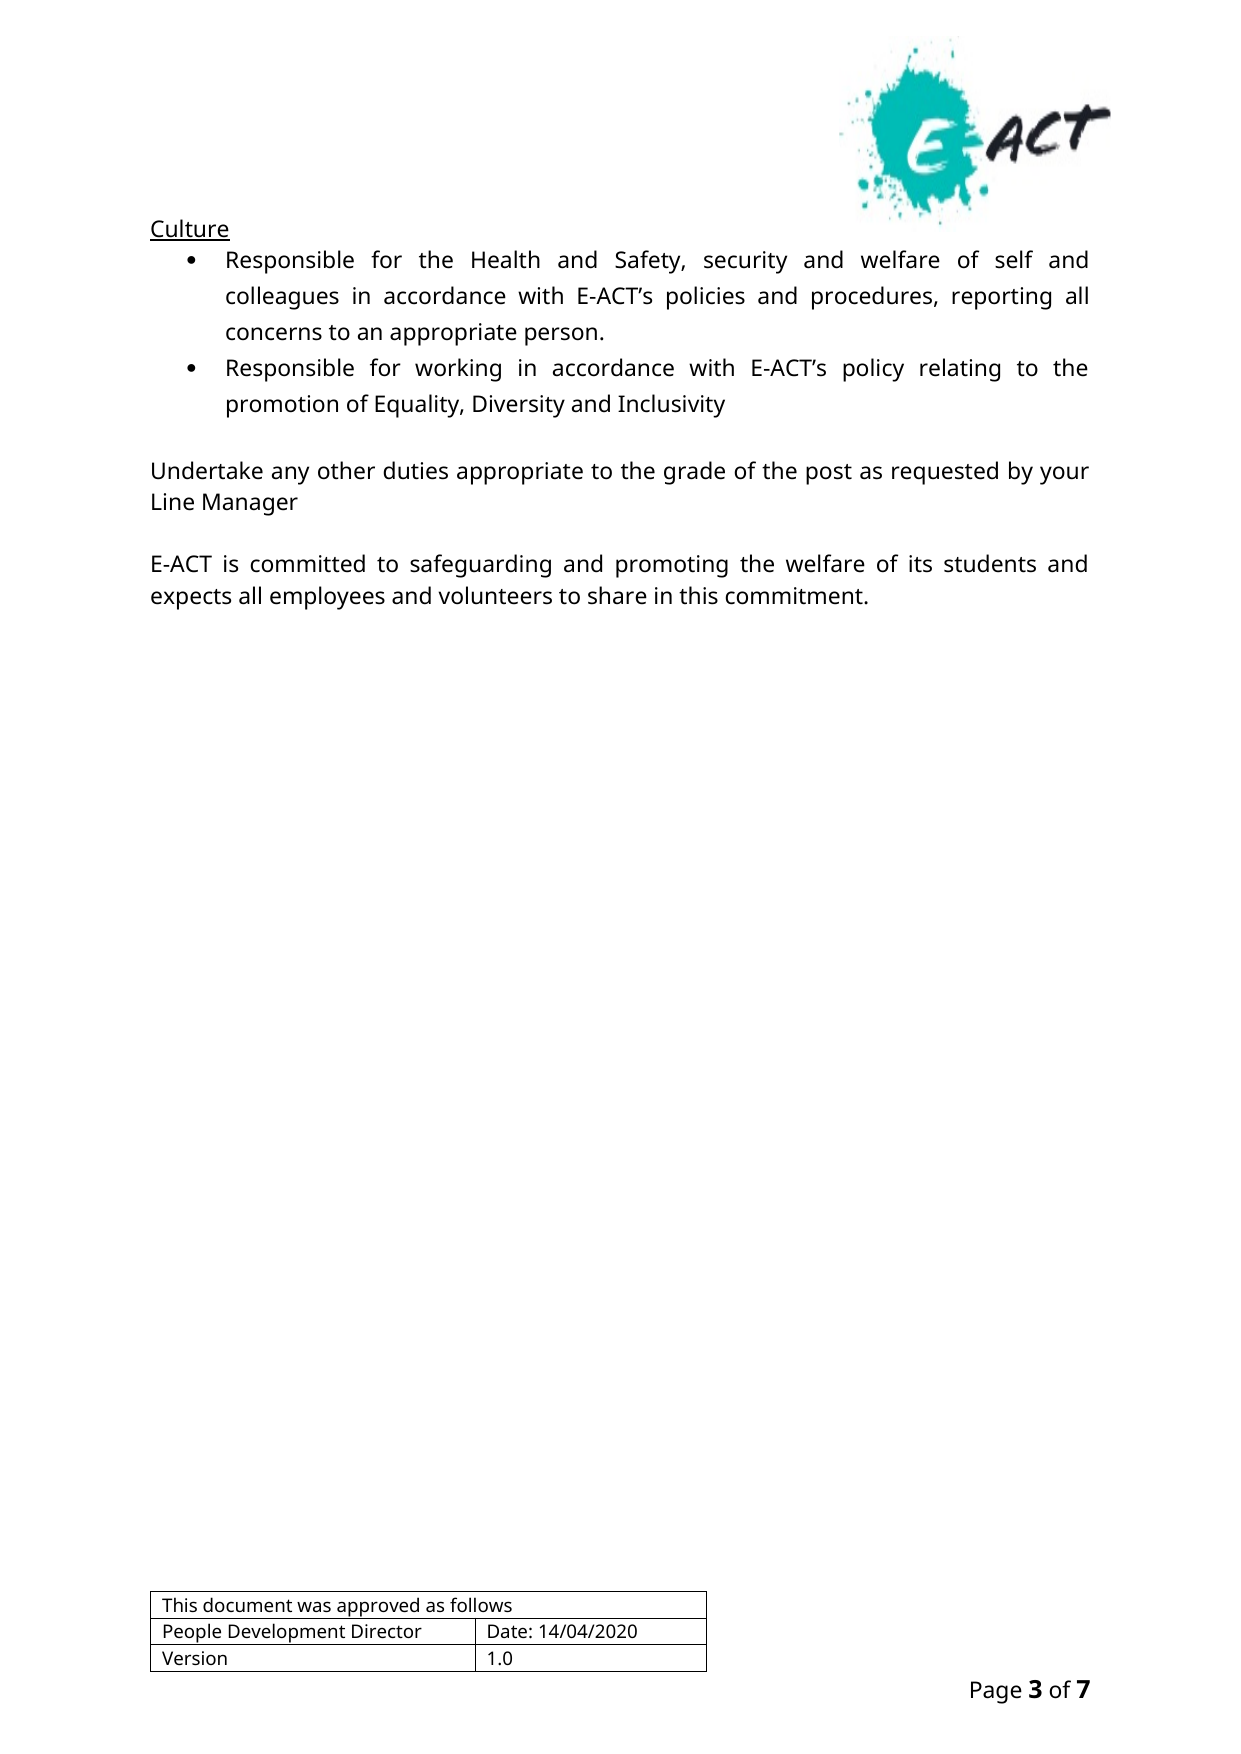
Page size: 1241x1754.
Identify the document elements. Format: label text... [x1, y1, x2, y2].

picture [839, 36, 1111, 232]
text Undertake any other duties appropriate to the grade of the post as requested by your Line Manager [150, 455, 1090, 517]
list Responsible for the Health and Safety, security and welfare of self and colleagues in accordance with E-ACT’s policies and procedures, reporting all concerns to an appropriate person. [187, 244, 1090, 347]
list Responsible for working in accordance with E-ACT’s policy relating to the promotion of Equality, Diversity and Inclusivity [187, 352, 1090, 419]
text Culture [150, 212, 1090, 244]
text E-ACT is committed to safeguarding and promoting the welfare of its students and expects all employees and volunteers to share in this commitment. [150, 548, 1090, 611]
